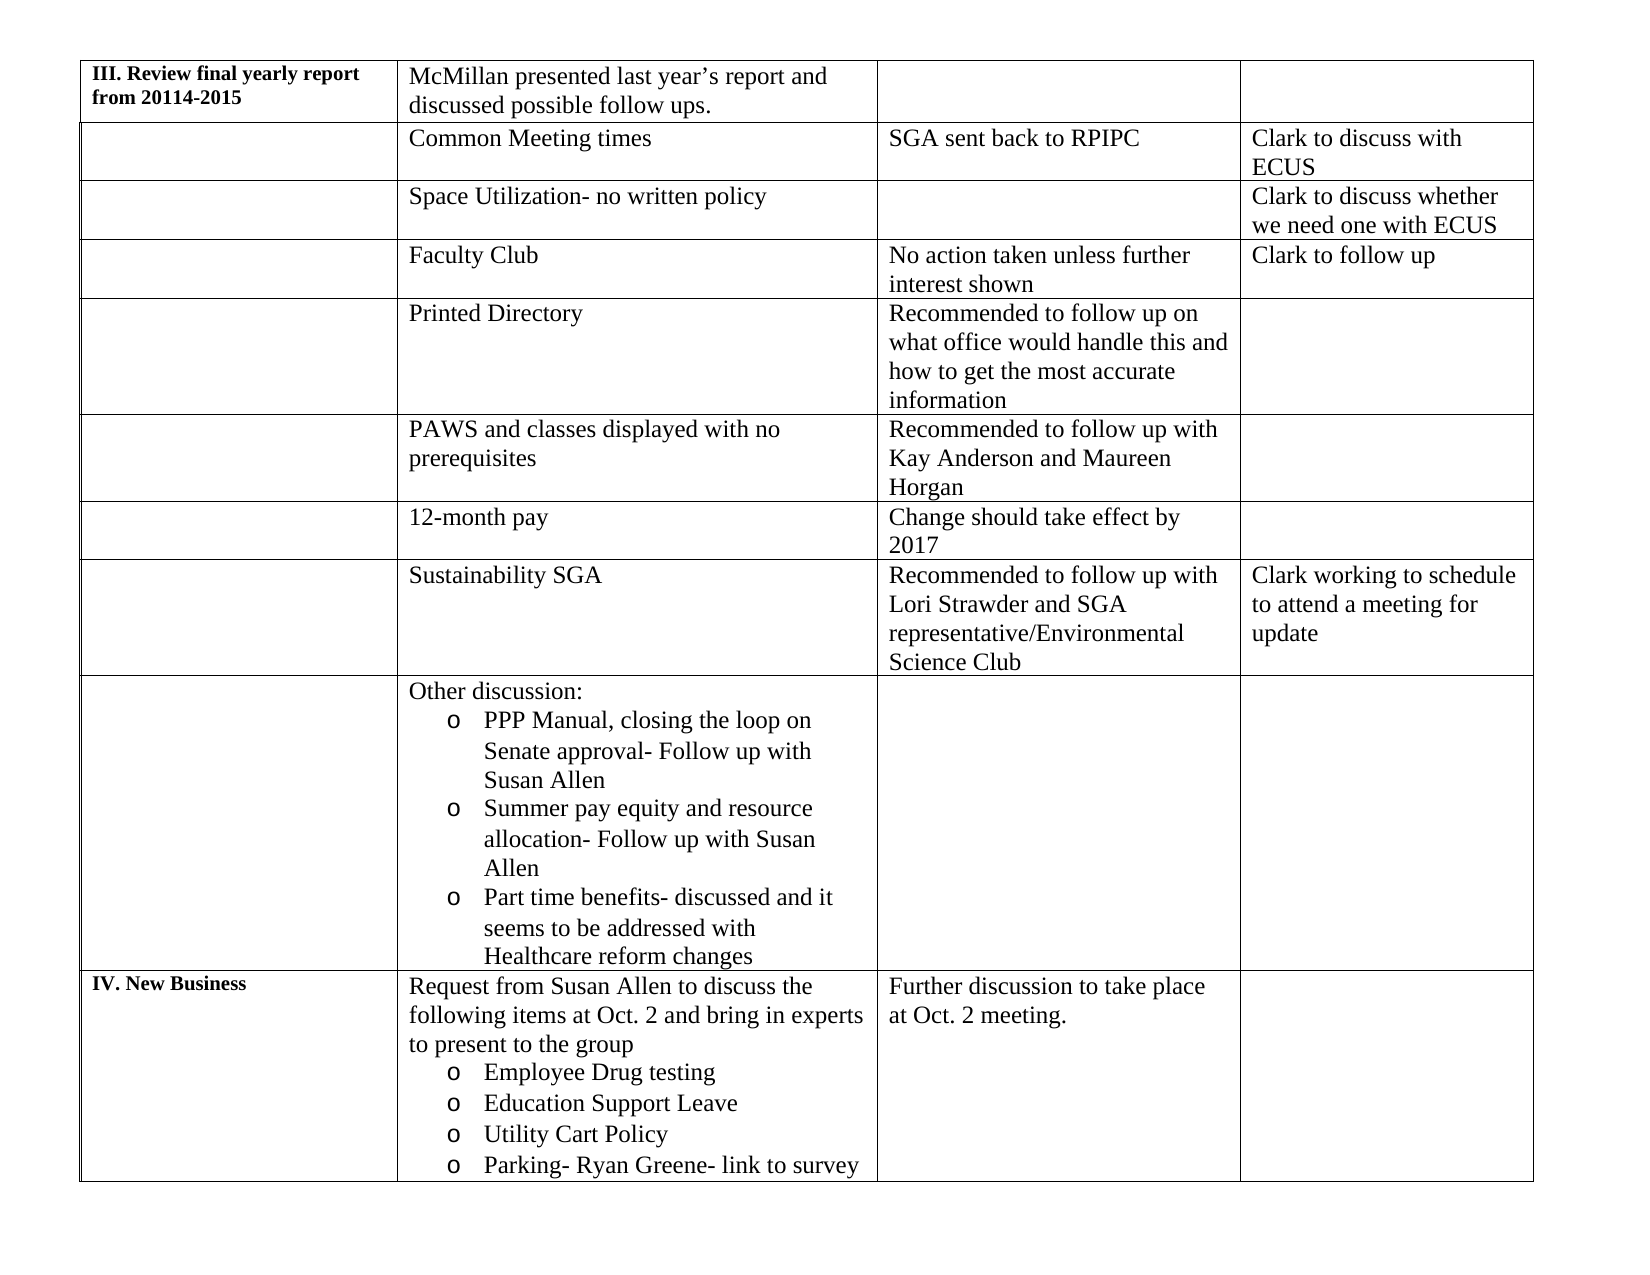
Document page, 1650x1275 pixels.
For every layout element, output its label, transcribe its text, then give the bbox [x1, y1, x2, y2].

table_cell Space Utilization- no written policy [398, 181, 877, 239]
table_cell Recommended to follow up with Lori Strawder and SGA representative/Environmental Science Club [878, 560, 1240, 675]
table_cell Clark to follow up [1241, 240, 1533, 297]
table_cell [1241, 971, 1533, 1181]
table_cell Change should take effect by 2017 [878, 502, 1240, 559]
table_cell [82, 415, 397, 501]
table_cell [82, 502, 397, 559]
table_cell III. Review final yearly report from 20114-2015 [81, 61, 397, 122]
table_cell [878, 971, 1240, 1181]
table_cell PAWS and classes displayed with no prerequisites [398, 415, 877, 501]
table_cell SGA sent back to RPIPC [878, 123, 1240, 180]
table_cell [878, 61, 1240, 122]
table_cell Printed Directory [398, 299, 877, 413]
table_cell [82, 299, 397, 413]
table_cell No action taken unless further interest shown [878, 240, 1240, 297]
table_cell [82, 560, 397, 675]
table_cell [878, 181, 1240, 239]
table_cell [1241, 502, 1533, 559]
table_cell [82, 181, 397, 239]
table_cell [1241, 676, 1533, 970]
table_cell [82, 676, 397, 970]
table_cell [398, 971, 877, 1181]
table_cell [1241, 415, 1533, 501]
table_cell 12-month pay [398, 502, 877, 559]
table_cell Recommended to follow up on what office would handle this and how to get the most accurate information [878, 299, 1240, 413]
table_cell [878, 676, 1240, 970]
table_cell Sustainability SGA [398, 560, 877, 675]
table_cell Other discussion: PPP Manual, closing the loop on Senate approval- Follow up with Susan Allen Summer pay equity and resource allocation- Follow up with Susan Allen Part time benefits- discussed and it seems to be addressed with Healthcare reform changes [398, 676, 877, 970]
table_cell McMillan presented last year’s report and discussed possible follow ups. [398, 61, 877, 122]
table_cell Recommended to follow up with Kay Anderson and Maureen Horgan [878, 415, 1240, 501]
table_cell Common Meeting times [398, 123, 877, 180]
table_cell [1241, 299, 1533, 413]
table_cell Clark to discuss with ECUS [1241, 123, 1533, 180]
table_cell [82, 240, 397, 297]
table_cell Faculty Club [398, 240, 877, 297]
table_cell Clark to discuss whether we need one with ECUS [1241, 181, 1533, 239]
table_cell Clark working to schedule to attend a meeting for update [1241, 560, 1533, 675]
table_cell [1241, 61, 1533, 122]
table_cell [82, 123, 397, 180]
table_cell IV. New Business [82, 971, 397, 1181]
